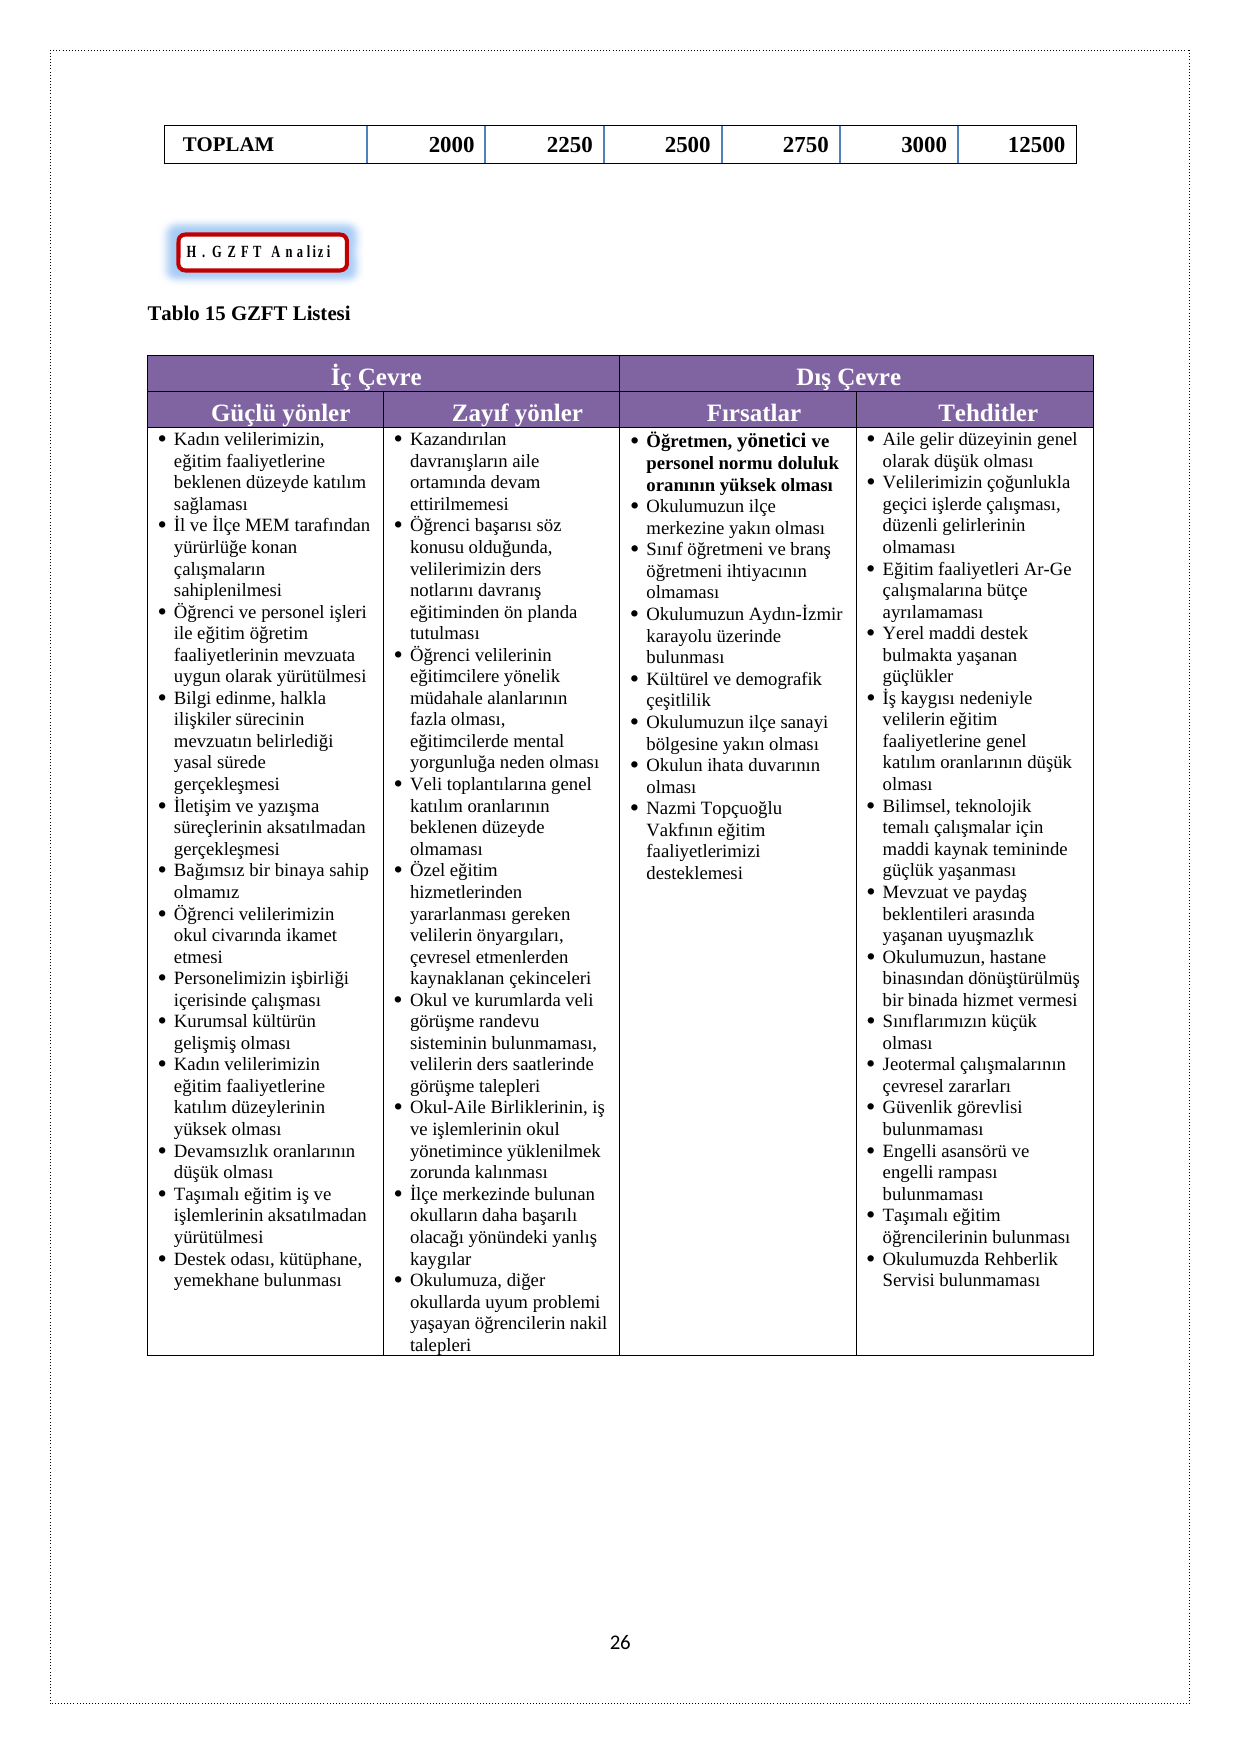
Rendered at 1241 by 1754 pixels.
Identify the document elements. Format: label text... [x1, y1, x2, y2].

table_cell 2250 [486, 126, 603, 162]
table_cell 2500 [605, 126, 721, 162]
table_header İç Çevre [148, 356, 619, 391]
table_cell Tehditler [857, 392, 1093, 427]
subtitle Tablo 15 GZFT Listesi [147, 301, 1107, 325]
table_cell Fırsatlar [620, 392, 856, 427]
table_cell 3000 [841, 126, 957, 162]
table_cell Zayıf yönler [384, 392, 619, 427]
table_cell 2750 [723, 126, 839, 162]
table_cell Kazandırılan davranışların aile ortamında devam ettirilmemesi Öğrenci başarısı söz konusu olduğunda, velilerimizin ders notlarını davranış eğitiminden ön planda tutulması Öğrenci velilerinin eğitimcilere yönelik müdahale alanlarının fazla olması, eğitimcilerde mental yorgunluğa neden olması Veli toplantılarına genel katılım oranlarının beklenen düzeyde olmaması Özel eğitim hizmetlerinden yararlanması gereken velilerin önyargıları, çevresel etmenlerden kaynaklanan çekinceleri Okul ve kurumlarda veli görüşme randevu sisteminin bulunmaması, velilerin ders saatlerinde görüşme talepleri Okul-Aile Birliklerinin, iş ve işlemlerinin okul yönetimince yüklenilmek zorunda kalınması İlçe merkezinde bulunan okulların daha başarılı olacağı yönündeki yanlış kaygılar Okulumuza, diğer okullarda uyum problemi yaşayan öğrencilerin nakil talepleri [384, 428, 619, 1355]
table_cell 2000 [368, 126, 484, 162]
table_cell TOPLAM [165, 126, 366, 162]
table_cell Kadın velilerimizin, eğitim faaliyetlerine beklenen düzeyde katılım sağlaması İl ve İlçe MEM tarafından yürürlüğe konan çalışmaların sahiplenilmesi Öğrenci ve personel işleri ile eğitim öğretim faaliyetlerinin mevzuata uygun olarak yürütülmesi Bilgi edinme, halkla ilişkiler sürecinin mevzuatın belirlediği yasal sürede gerçekleşmesi İletişim ve yazışma süreçlerinin aksatılmadan gerçekleşmesi Bağımsız bir binaya sahip olmamız Öğrenci velilerimizin okul civarında ikamet etmesi Personelimizin işbirliği içerisinde çalışması Kurumsal kültürün gelişmiş olması Kadın velilerimizin eğitim faaliyetlerine katılım düzeylerinin yüksek olması Devamsızlık oranlarının düşük olması Taşımalı eğitim iş ve işlemlerinin aksatılmadan yürütülmesi Destek odası, kütüphane, yemekhane bulunması [148, 428, 383, 1355]
table_cell Güçlü yönler [148, 392, 383, 427]
table_cell Öğretmen, yönetici ve personel normu doluluk oranının yüksek olması Okulumuzun ilçe merkezine yakın olması Sınıf öğretmeni ve branş öğretmeni ihtiyacının olmaması Okulumuzun Aydın-İzmir karayolu üzerinde bulunması Kültürel ve demografik çeşitlilik Okulumuzun ilçe sanayi bölgesine yakın olması Okulun ihata duvarının olması Nazmi Topçuoğlu Vakfının eğitim faaliyetlerimizi desteklemesi [620, 428, 856, 1355]
table_cell Aile gelir düzeyinin genel olarak düşük olması Velilerimizin çoğunlukla geçici işlerde çalışması, düzenli gelirlerinin olmaması Eğitim faaliyetleri Ar-Ge çalışmalarına bütçe ayrılamaması Yerel maddi destek bulmakta yaşanan güçlükler İş kaygısı nedeniyle velilerin eğitim faaliyetlerine genel katılım oranlarının düşük olması Bilimsel, teknolojik temalı çalışmalar için maddi kaynak temininde güçlük yaşanması Mevzuat ve paydaş beklentileri arasında yaşanan uyuşmazlık Okulumuzun, hastane binasından dönüştürülmüş bir binada hizmet vermesi Sınıflarımızın küçük olması Jeotermal çalışmalarının çevresel zararları Güvenlik görevlisi bulunmaması Engelli asansörü ve engelli rampası bulunmaması Taşımalı eğitim öğrencilerinin bulunması Okulumuzda Rehberlik Servisi bulunmaması [857, 428, 1093, 1355]
table_header Dış Çevre [620, 356, 1093, 391]
table_cell 12500 [959, 126, 1076, 162]
